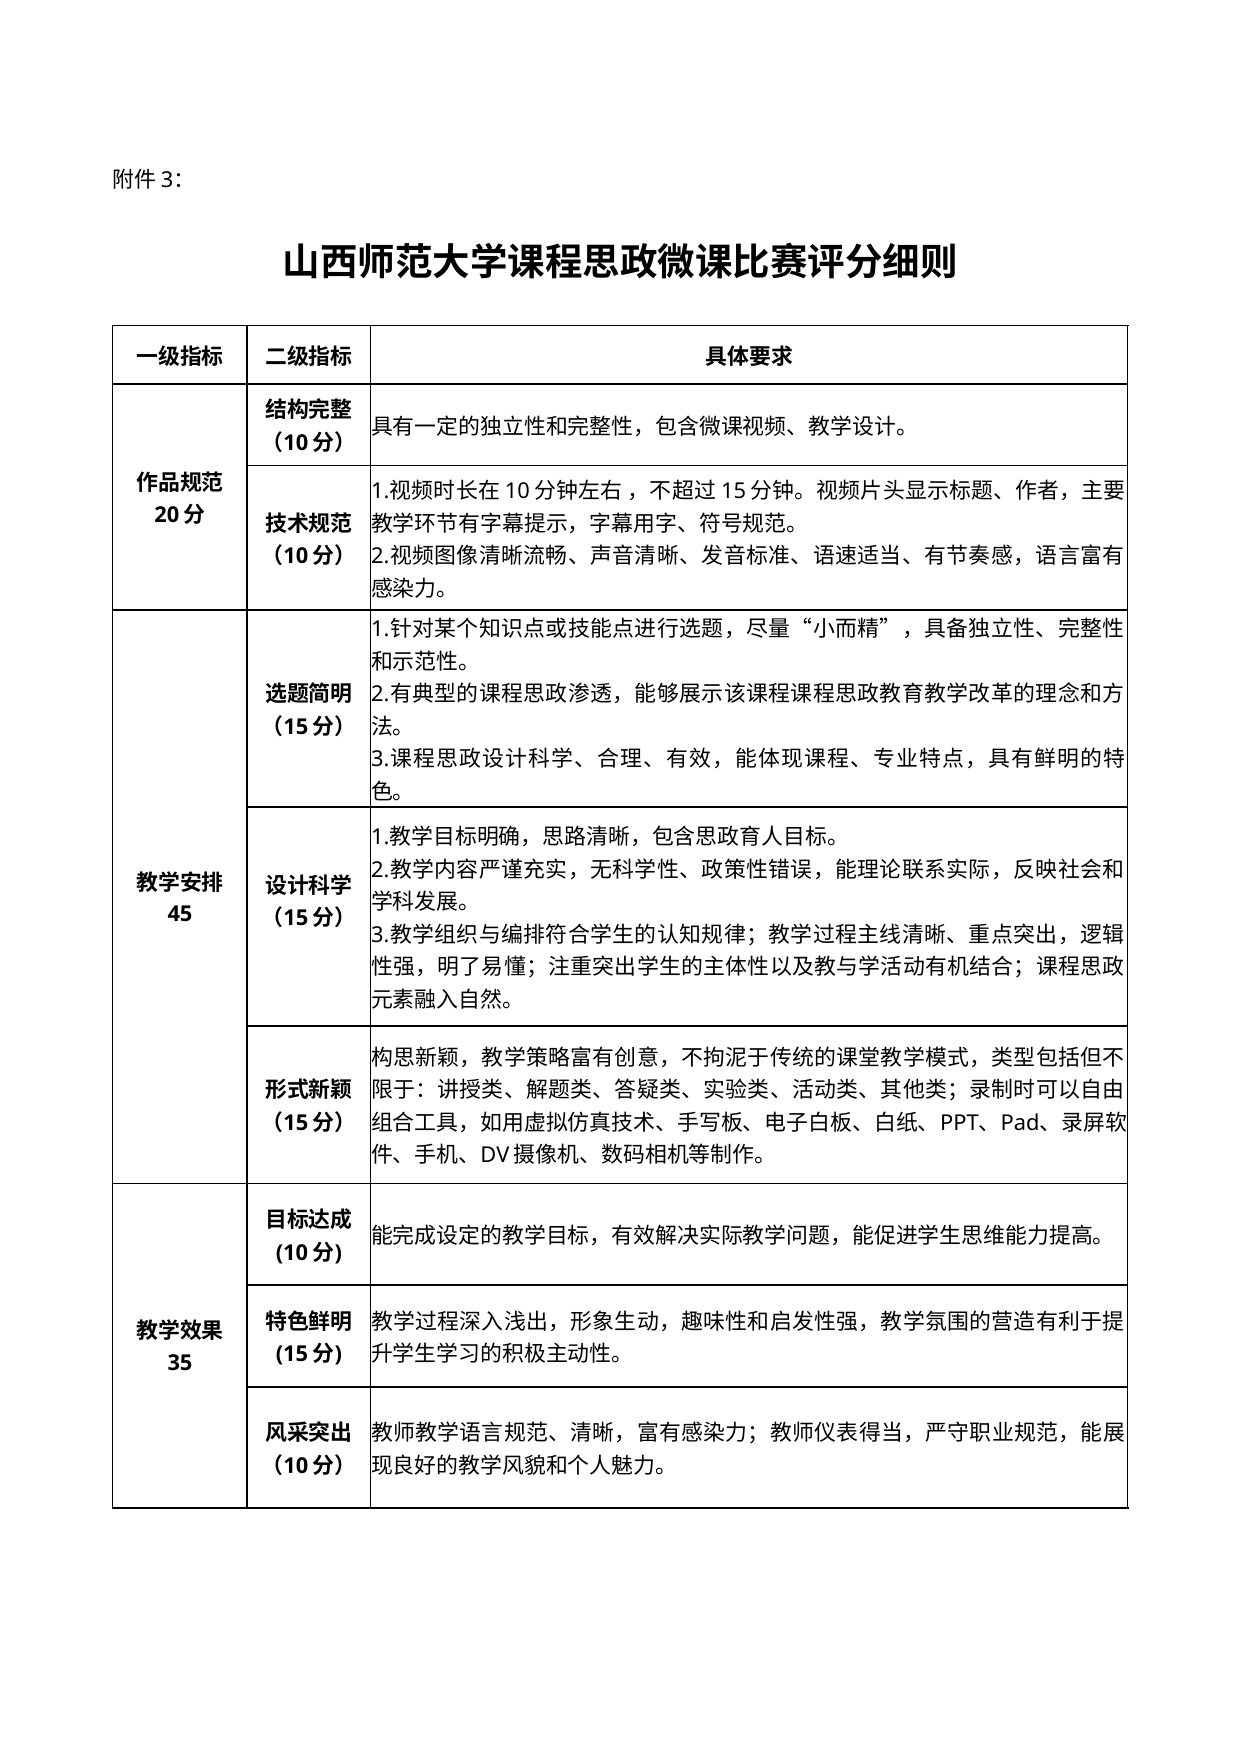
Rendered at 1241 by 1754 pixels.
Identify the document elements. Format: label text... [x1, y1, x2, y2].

table_cell 教学效果 35 [113, 1184, 246, 1507]
table_cell 技术规范（10分） [248, 466, 370, 609]
table_cell 教师教学语言规范、清晰，富有感染力；教师仪表得当，严守职业规范，能展现良好的教学风貌和个人魅力。 [371, 1388, 1127, 1507]
table_cell 形式新颖（15分） [248, 1027, 370, 1182]
table_cell 构思新颖，教学策略富有创意，不拘泥于传统的课堂教学模式，类型包括但不限于：讲授类、解题类、答疑类、实验类、活动类、其他类；录制时可以自由组合工具，如用虚拟仿真技术、手写板、电子白板、白纸、PPT、Pad、录屏软件、手机、DV摄像机、数码相机等制作。 [371, 1027, 1127, 1182]
table_header 一级指标 [113, 326, 246, 383]
table_cell 1.针对某个知识点或技能点进行选题，尽量“小而精”，具备独立性、完整性和示范性。 2.有典型的课程思政渗透，能够展示该课程课程思政教育教学改革的理念和方法。 3.课程思政设计科学、合理、有效，能体现课程、专业特点，具有鲜明的特色。 [371, 611, 1127, 806]
table_cell 结构完整（10分） [248, 385, 370, 464]
table_cell 设计科学（15分） [248, 808, 370, 1025]
table_header 二级指标 [248, 326, 370, 383]
table_cell 教学过程深入浅出，形象生动，趣味性和启发性强，教学氛围的营造有利于提升学生学习的积极主动性。 [371, 1286, 1127, 1386]
table_cell 风采突出（10分） [248, 1388, 370, 1507]
table_cell 具有一定的独立性和完整性，包含微课视频、教学设计。 [371, 385, 1127, 464]
table_cell 1.教学目标明确，思路清晰，包含思政育人目标。 2.教学内容严谨充实，无科学性、政策性错误，能理论联系实际，反映社会和学科发展。 3.教学组织与编排符合学生的认知规律；教学过程主线清晰、重点突出，逻辑性强，明了易懂；注重突出学生的主体性以及教与学活动有机结合；课程思政元素融入自然。 [371, 808, 1127, 1025]
table_cell 目标达成(10分) [248, 1184, 370, 1284]
table_cell 教学安排 45 [113, 611, 246, 1182]
table_cell 选题简明（15分） [248, 611, 370, 806]
text 山西师范大学课程思政微课比赛评分细则 [112, 227, 1128, 292]
table_cell 作品规范 20分 [113, 385, 246, 609]
table_header 具体要求 [371, 326, 1127, 383]
table_cell 特色鲜明(15分) [248, 1286, 370, 1386]
table_cell 1.视频时长在10分钟左右 ，不超过15分钟。视频片头显示标题、作者，主要教学环节有字幕提示，字幕用字、符号规范。 2.视频图像清晰流畅、声音清晰、发音标准、语速适当、有节奏感，语言富有感染力。 [371, 466, 1127, 609]
table_cell 能完成设定的教学目标，有效解决实际教学问题，能促进学生思维能力提高。 [371, 1184, 1127, 1284]
text 附件3： [112, 162, 1128, 194]
